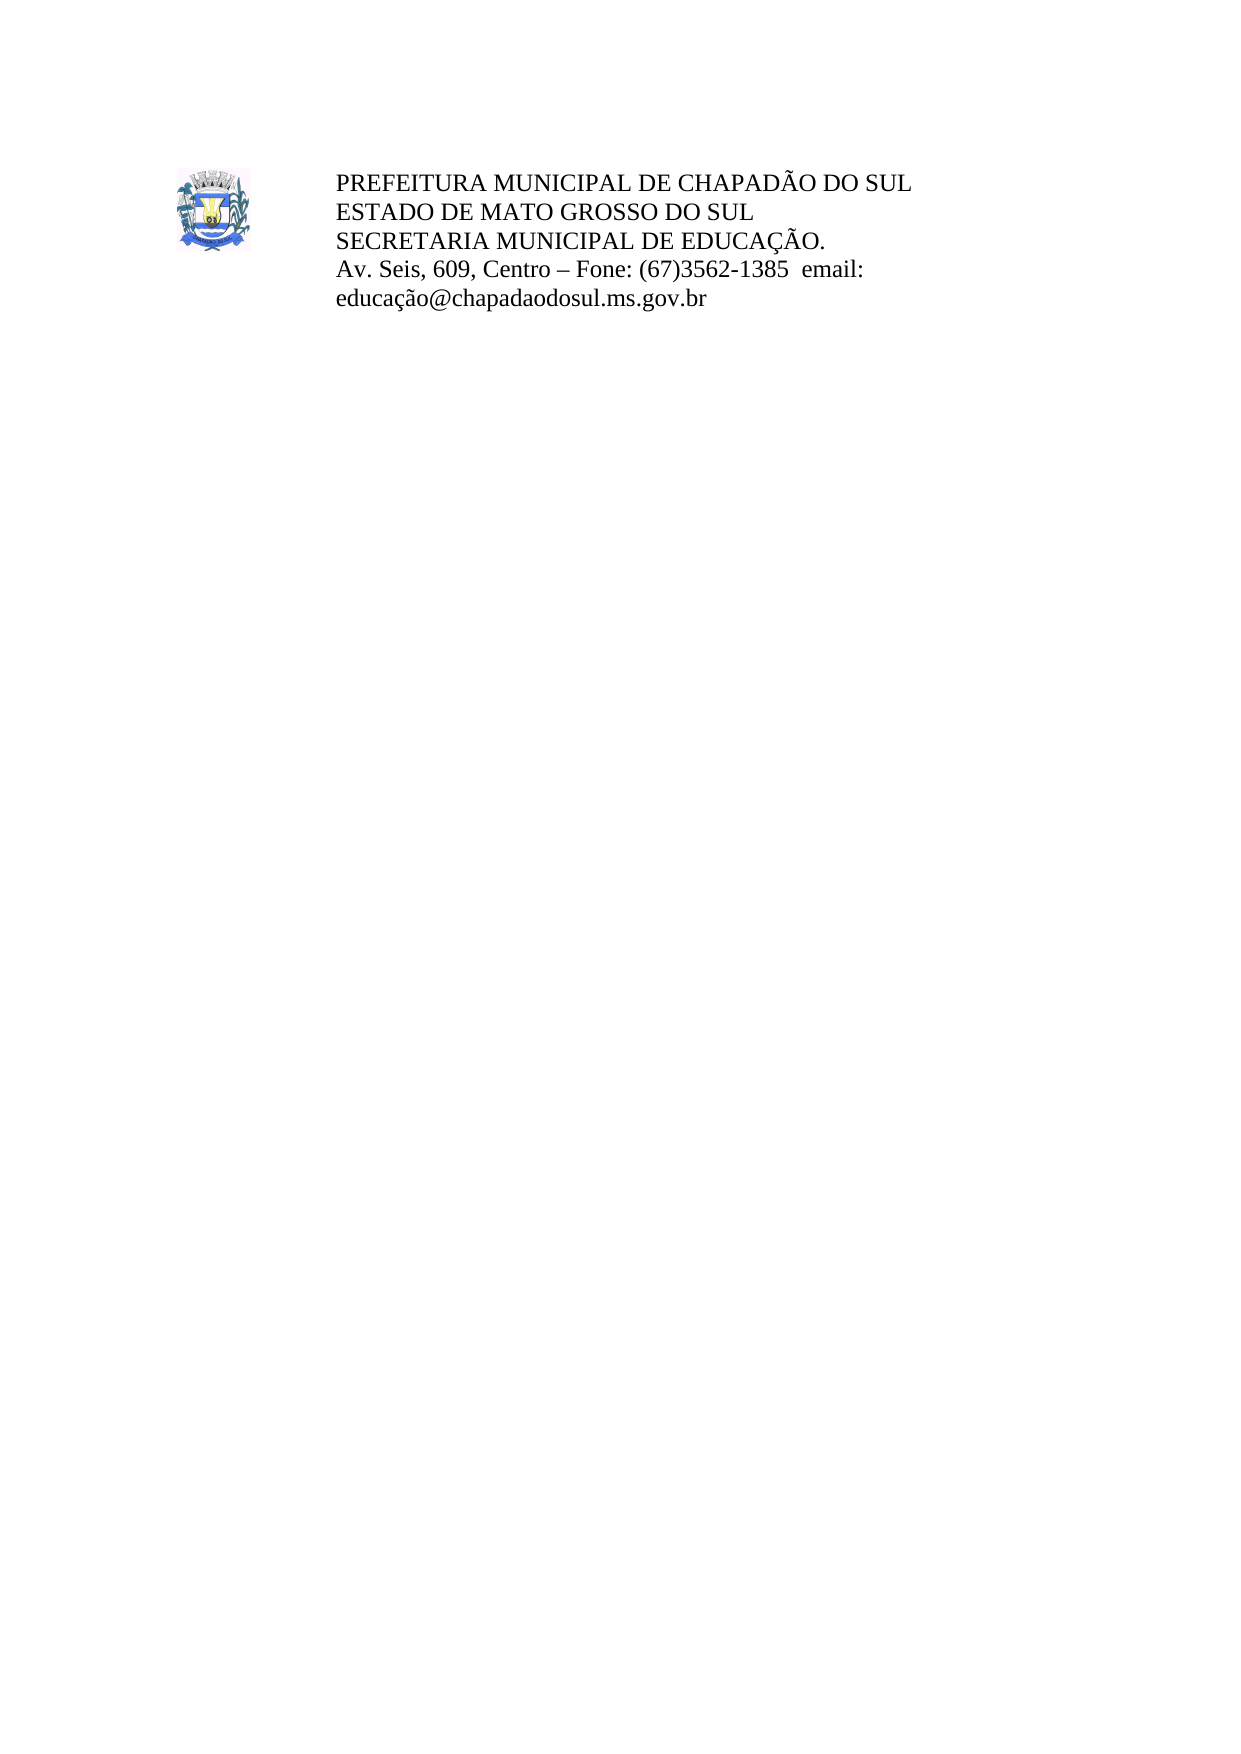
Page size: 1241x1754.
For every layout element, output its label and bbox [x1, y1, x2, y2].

picture [177, 168, 251, 252]
